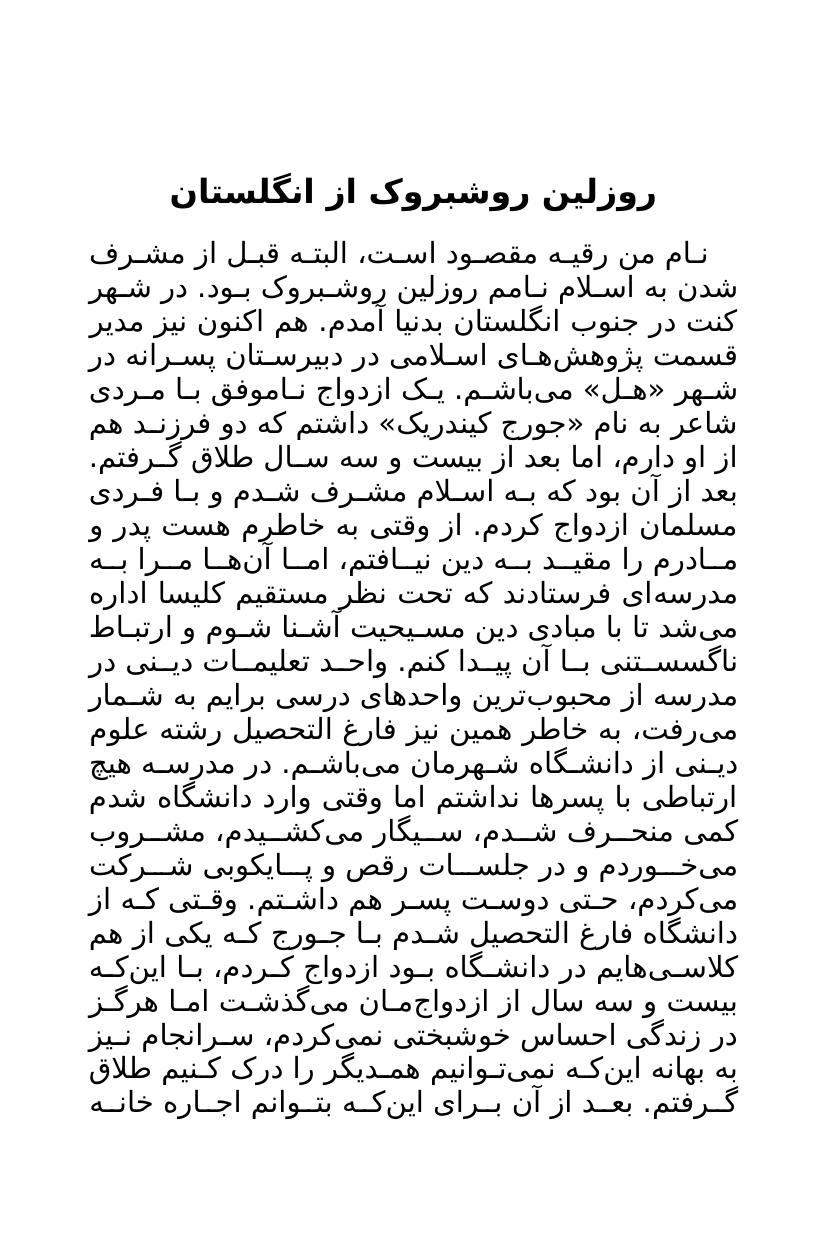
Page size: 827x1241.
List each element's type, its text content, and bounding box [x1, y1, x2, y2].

text روزلین روشبروک از انگلستان [89, 173, 738, 212]
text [89, 237, 738, 1120]
